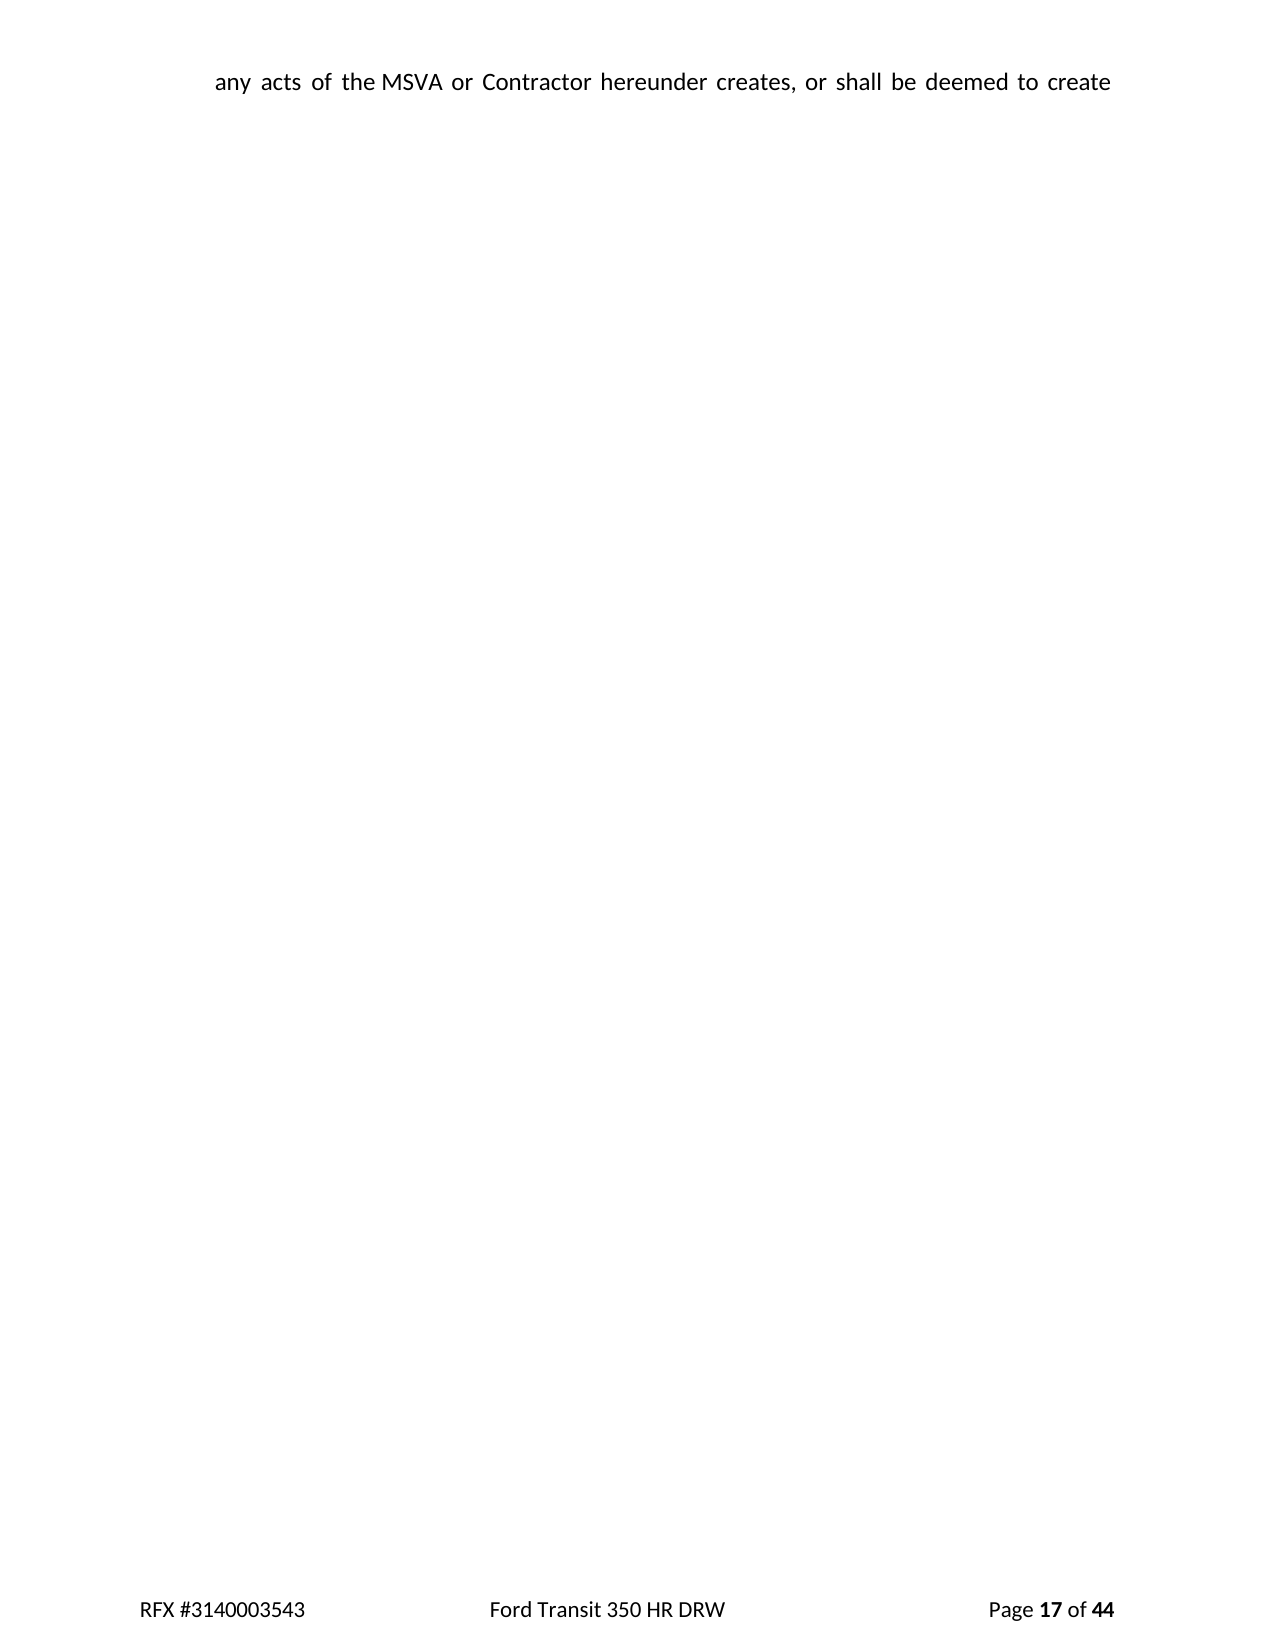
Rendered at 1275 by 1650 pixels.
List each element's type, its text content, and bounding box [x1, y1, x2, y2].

text any acts of the MSVA or Contractor hereunder creates, or shall be deemed to create [214, 67, 1198, 97]
